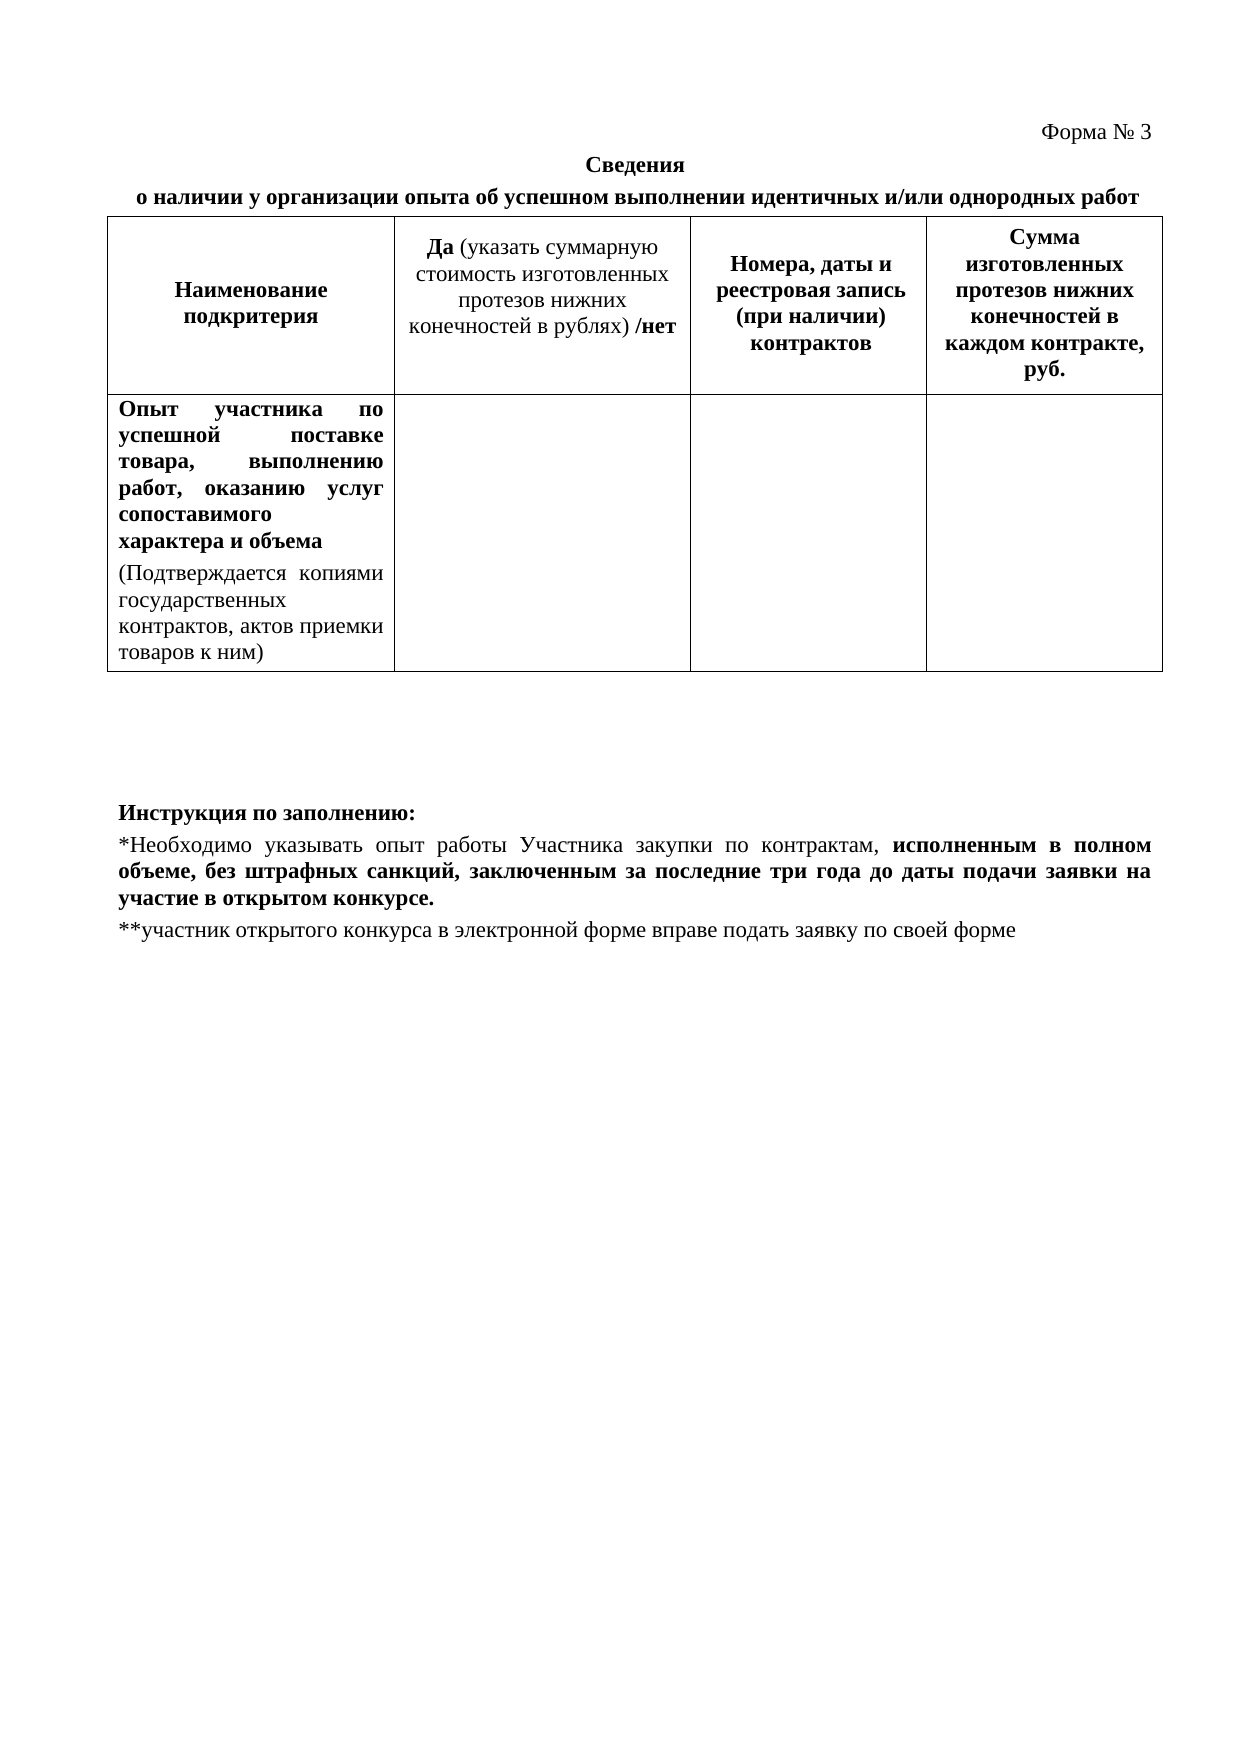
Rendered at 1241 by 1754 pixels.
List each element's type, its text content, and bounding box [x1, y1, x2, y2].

table_header Да (указать суммарную стоимость изготовленных протезов нижних конечностей в рублях) /нет [395, 217, 690, 394]
table_header Наименование подкритерия [108, 217, 394, 394]
text о наличии у организации опыта об успешном выполнении идентичных и/или однородных работ [118, 183, 1152, 210]
text *Необходимо указывать опыт работы Участника закупки по контрактам, исполненным в полном объеме, без штрафных санкций, заключенным за последние три года до даты подачи заявки на участие в открытом конкурсе. [118, 831, 1152, 910]
text Форма № 3 [118, 118, 1152, 144]
table_cell Опыт участника по успешной поставке товара, выполнению работ, оказанию услуг сопоставимого характера и объема (Подтверждается копиями государственных контрактов, актов приемки товаров к ним) [108, 395, 394, 671]
table_header Сумма изготовленных протезов нижних конечностей в каждом контракте, руб. [927, 217, 1162, 394]
table_cell [691, 395, 926, 671]
text **участник открытого конкурса в электронной форме вправе подать заявку по своей форме [118, 916, 1152, 943]
table_header Номера, даты и реестровая запись (при наличии) контрактов [691, 217, 926, 394]
text Инструкция по заполнению: [118, 798, 1152, 825]
table_cell [927, 395, 1162, 671]
table_cell [395, 395, 690, 671]
text Сведения [118, 151, 1152, 177]
